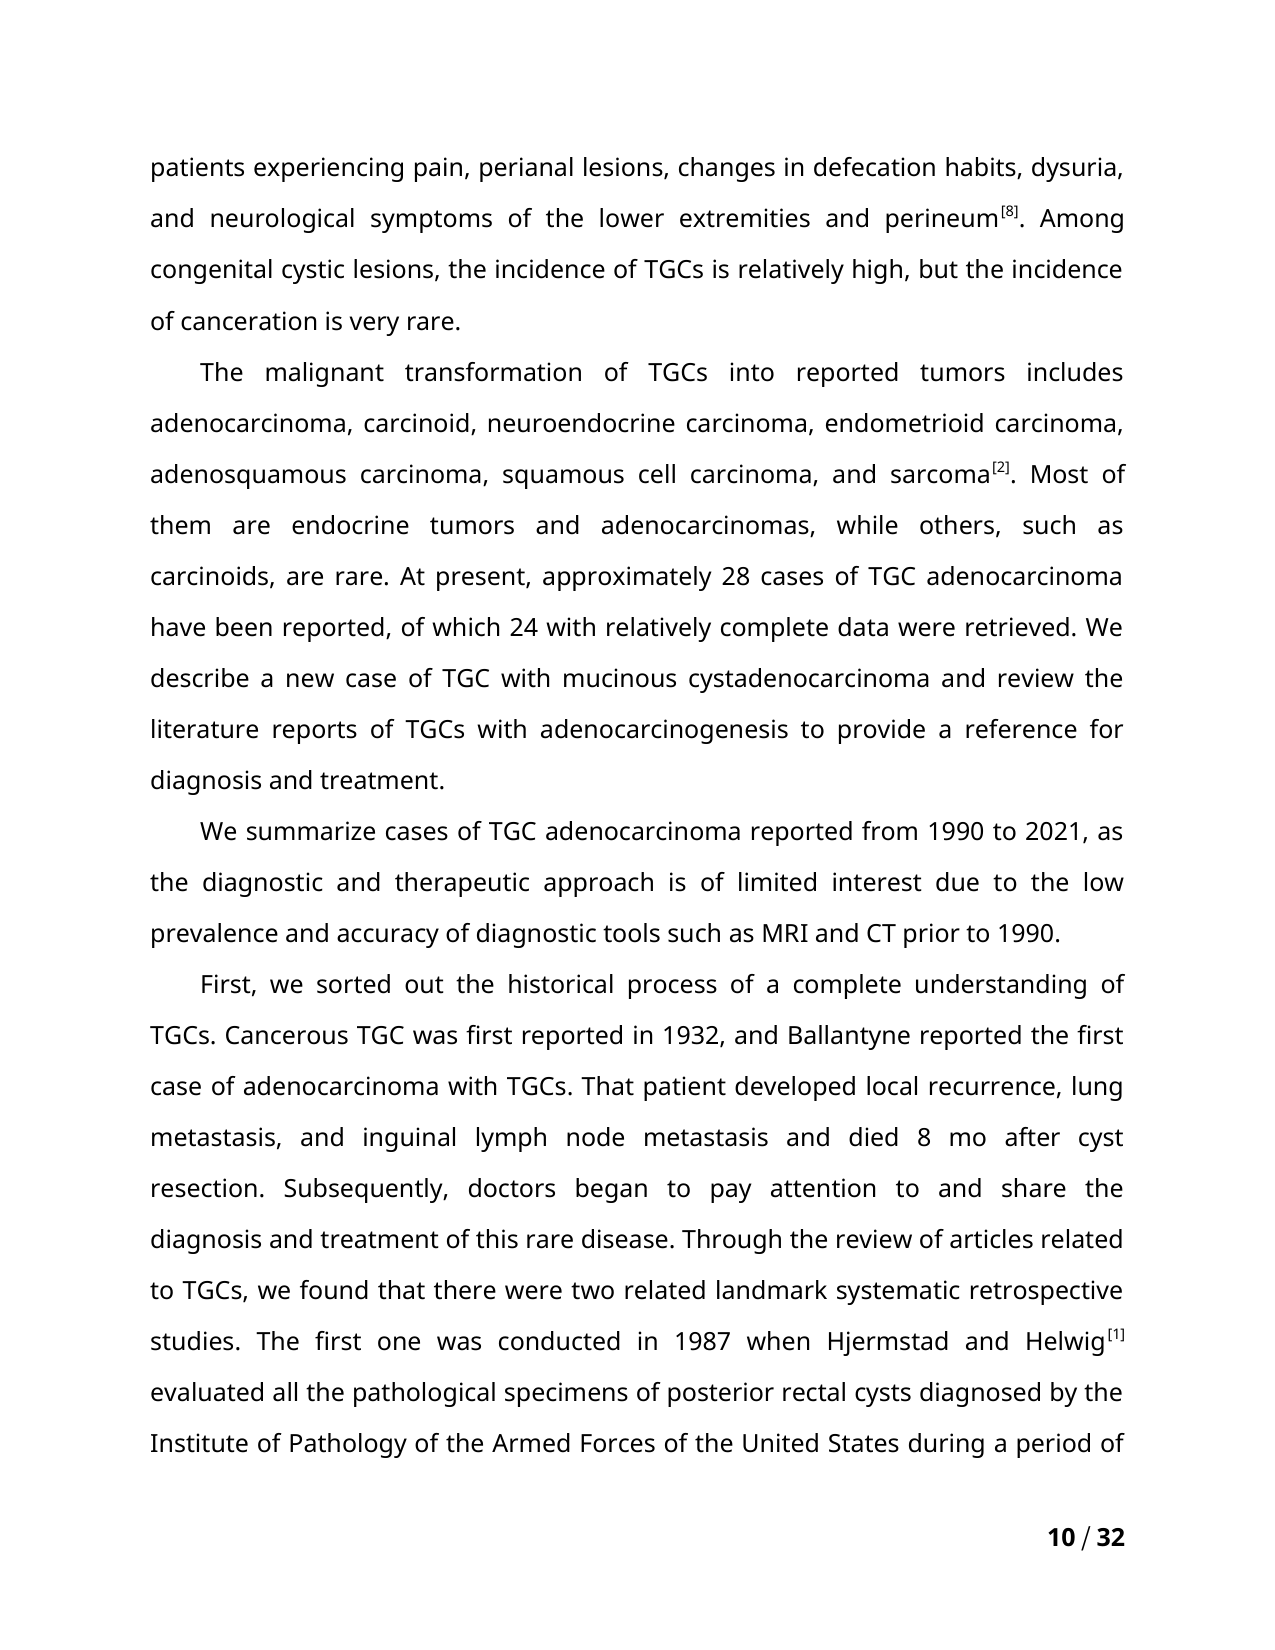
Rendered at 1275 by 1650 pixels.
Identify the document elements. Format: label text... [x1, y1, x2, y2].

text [150, 967, 1125, 1460]
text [150, 150, 1125, 337]
text We summarize cases of TGC adenocarcinoma reported from 1990 to 2021, as the diagnostic and therapeutic approach is of limited interest due to the low prevalence and accuracy of diagnostic tools such as MRI and CT prior to 1990. [150, 813, 1125, 950]
text The malignant transformation of TGCs into reported tumors includes adenocarcinoma, carcinoid, neuroendocrine carcinoma, endometrioid carcinoma, adenosquamous carcinoma, squamous cell carcinoma, and sarcoma[2]. Most of them are endocrine tumors and adenocarcinomas, while others, such as carcinoids, are rare. At present, approximately 28 cases of TGC adenocarcinoma have been reported, of which 24 with relatively complete data were retrieved. We describe a new case of TGC with mucinous cystadenocarcinoma and review the literature reports of TGCs with adenocarcinogenesis to provide a reference for diagnosis and treatment. [150, 354, 1125, 797]
